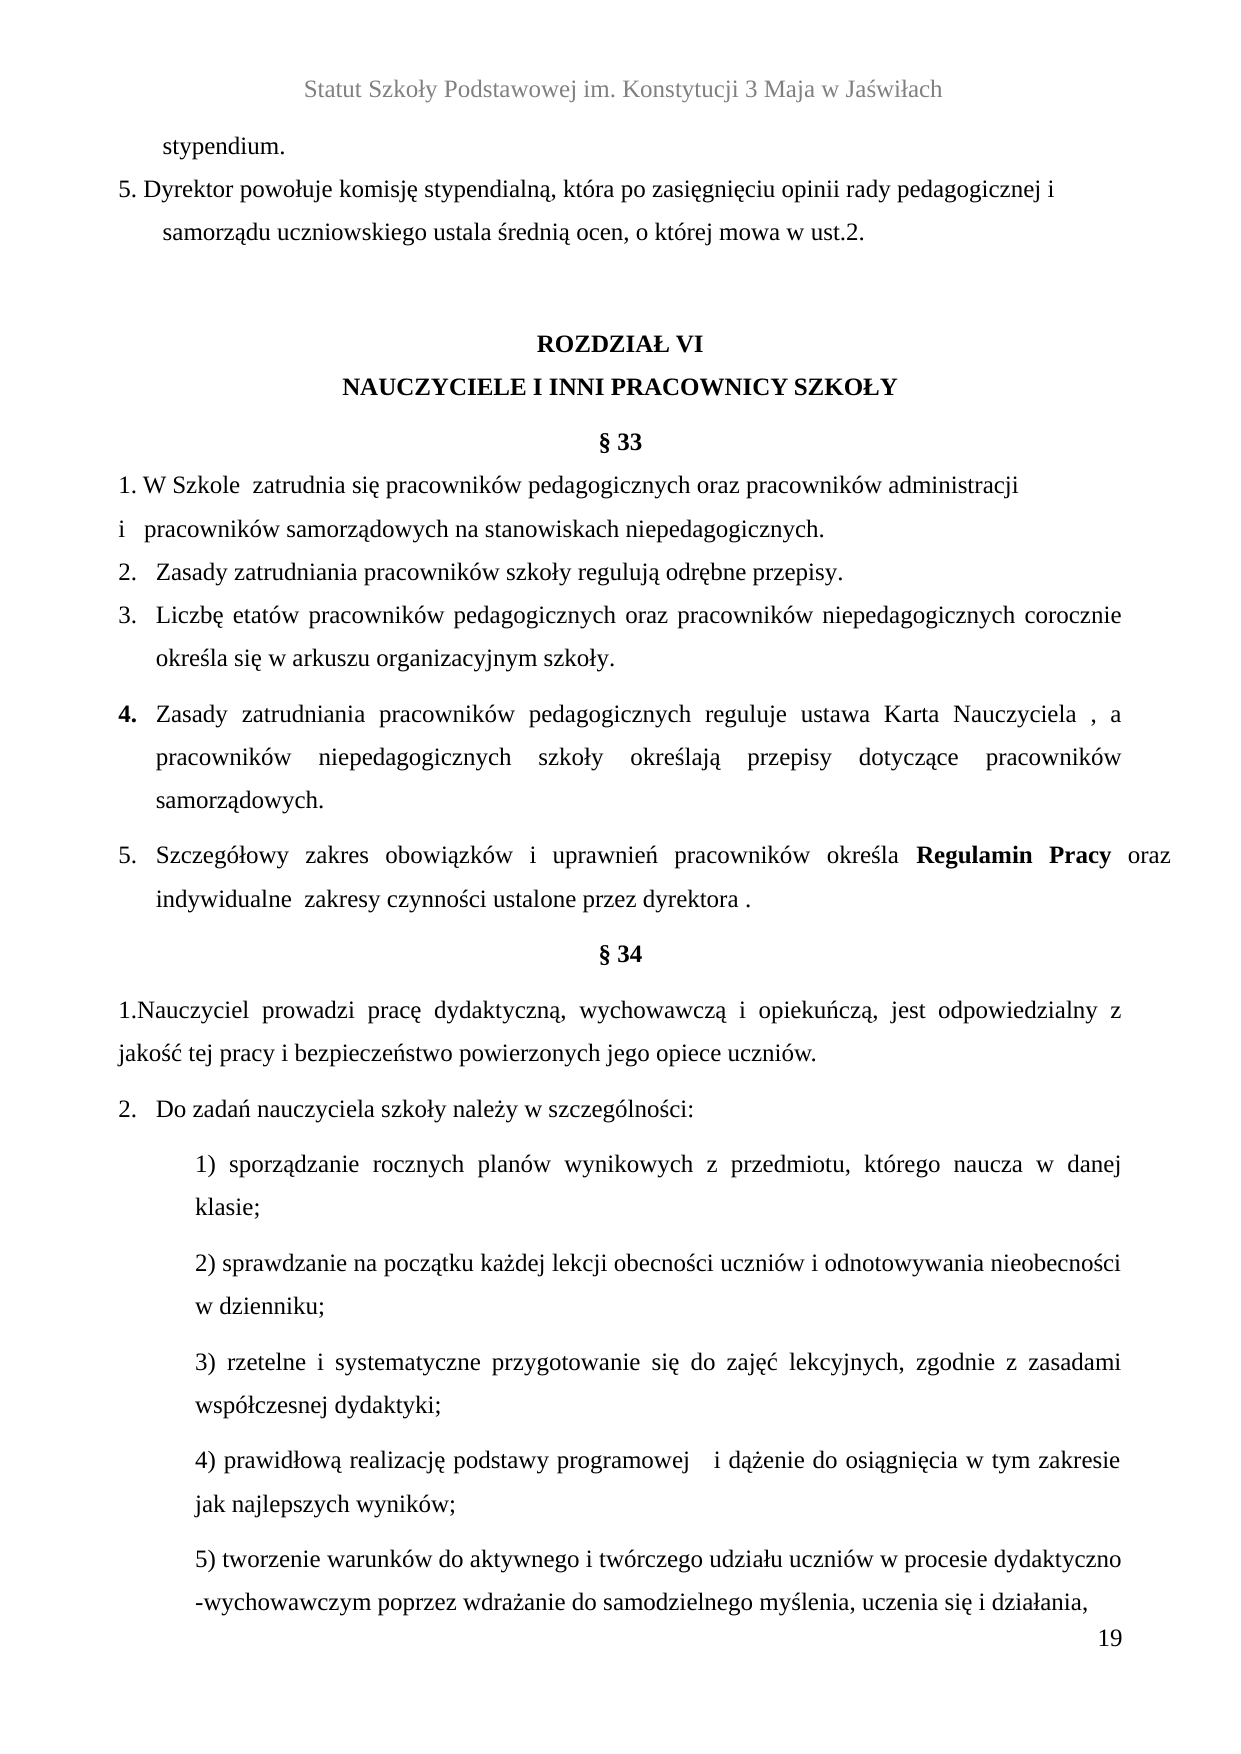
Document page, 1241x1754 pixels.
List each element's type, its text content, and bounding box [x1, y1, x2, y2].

list Zasady zatrudniania pracowników szkoły regulują odrębne przepisy. [118, 557, 1122, 586]
text 5. Dyrektor powołuje komisję stypendialną, która po zasięgnięciu opinii rady pedagogicznej i samorządu uczniowskiego ustala średnią ocen, o której mowa w ust.2. [118, 174, 1122, 246]
title ROZDZIAŁ VI [118, 329, 1122, 357]
list Do zadań nauczyciela szkoły należy w szczególności: [118, 1094, 1122, 1122]
text 1.Nauczyciel prowadzi pracę dydaktyczną, wychowawczą i opiekuńczą, jest odpowiedzialny z jakość tej pracy i bezpieczeństwo powierzonych jego opiece uczniów. [118, 995, 1122, 1067]
text 3) rzetelne i systematyczne przygotowanie się do zajęć lekcyjnych, zgodnie z zasadami współczesnej dydaktyki; [195, 1347, 1122, 1419]
list Zasady zatrudniania pracowników pedagogicznych reguluje ustawa Karta Nauczyciela , a pracowników niepedagogicznych szkoły określają przepisy dotyczące pracowników samorządowych. [118, 699, 1122, 814]
text 1. W Szkole zatrudnia się pracowników pedagogicznych oraz pracowników administracji [118, 471, 1122, 499]
list Liczbę etatów pracowników pedagogicznych oraz pracowników niepedagogicznych corocznie określa się w arkuszu organizacyjnym szkoły. [118, 600, 1122, 672]
subtitle Nauczyciele i inni pracownicy szkołY [118, 372, 1122, 401]
text § 34 [118, 939, 1122, 968]
text 1) sporządzanie rocznych planów wynikowych z przedmiotu, którego naucza w danej klasie; [195, 1149, 1122, 1221]
text § 33 [118, 427, 1122, 456]
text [195, 1544, 1122, 1616]
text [118, 131, 1122, 160]
text i pracowników samorządowych na stanowiskach niepedagogicznych. [118, 514, 1122, 542]
text 2) sprawdzanie na początku każdej lekcji obecności uczniów i odnotowywania nieobecności w dzienniku; [195, 1248, 1122, 1320]
text 4) prawidłową realizację podstawy programowej i dążenie do osiągnięcia w tym zakresie jak najlepszych wyników; [195, 1446, 1122, 1517]
list Szczegółowy zakres obowiązków i uprawnień pracowników określa Regulamin Pracy oraz indywidualne zakresy czynności ustalone przez dyrektora . [118, 841, 1171, 912]
